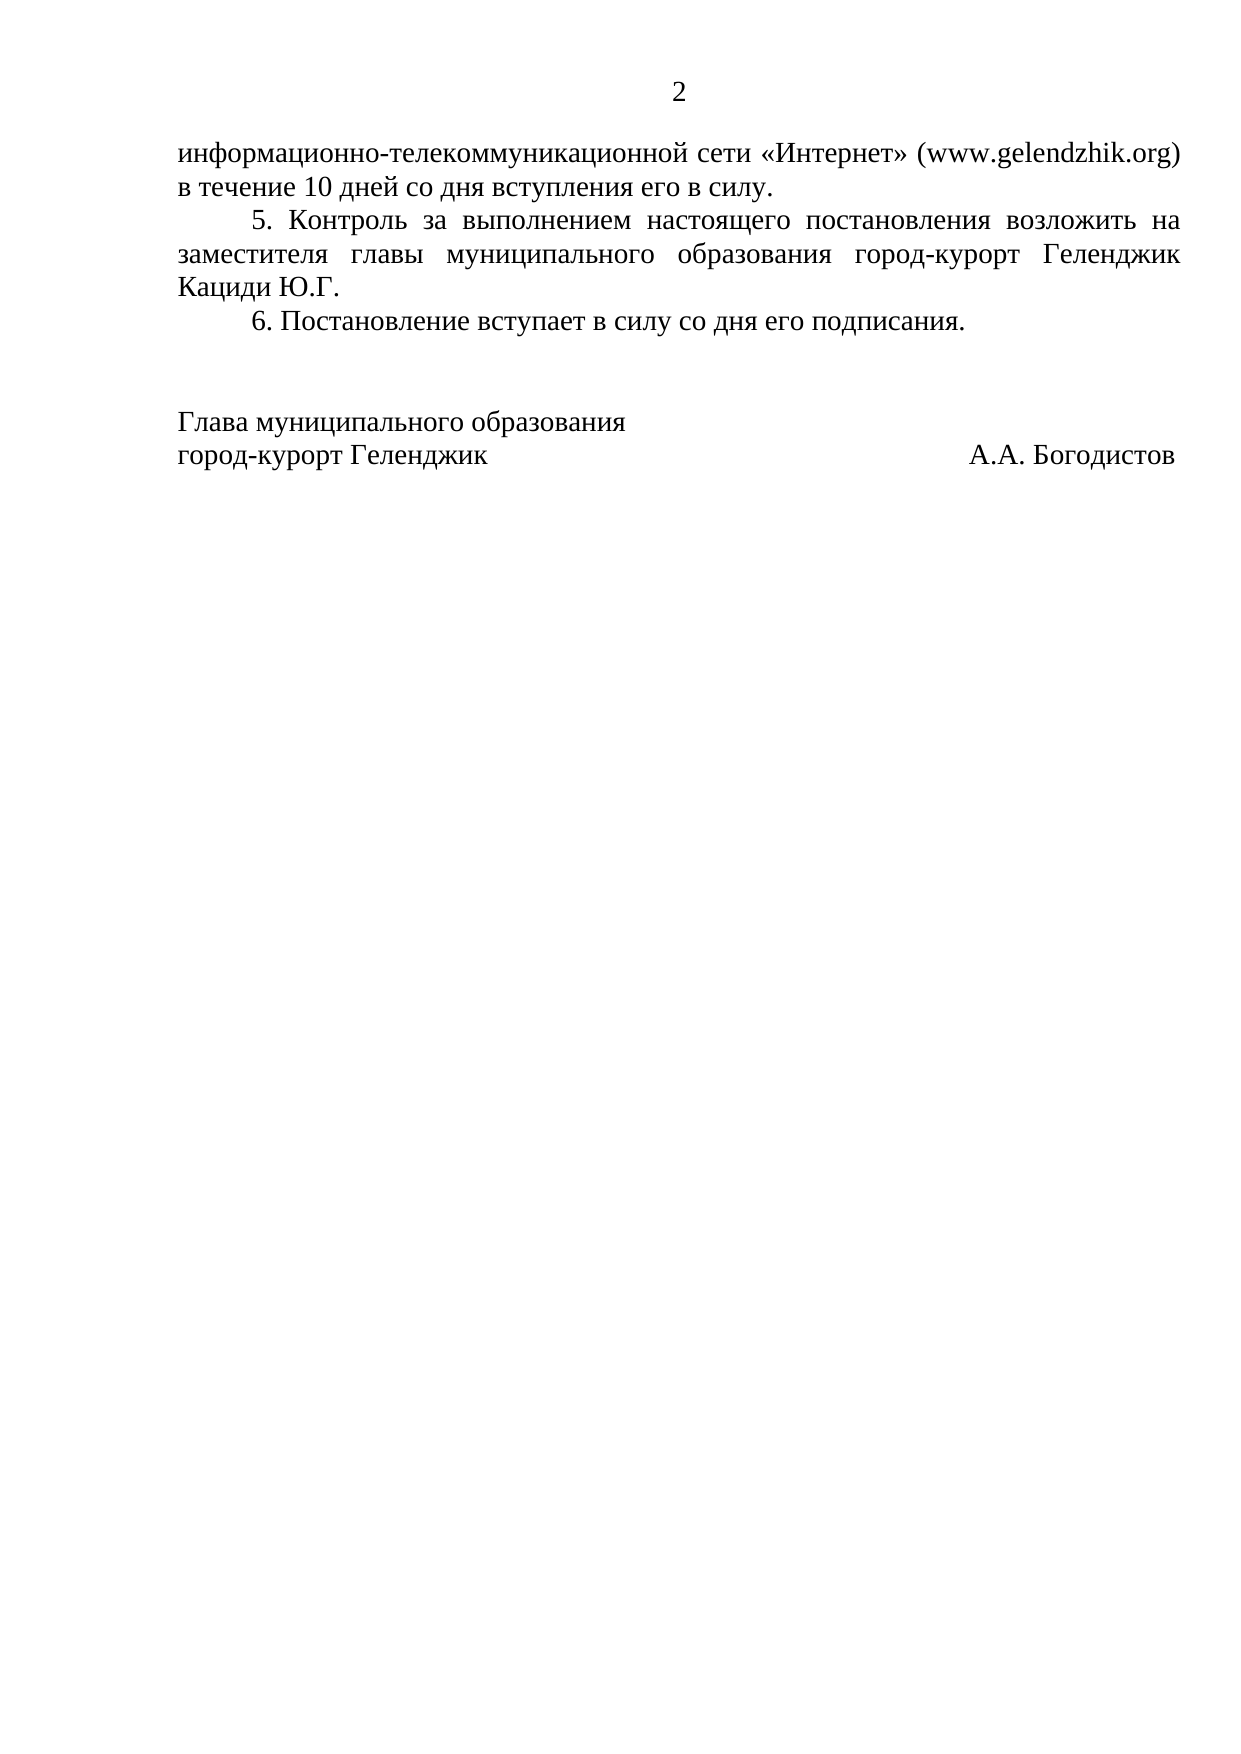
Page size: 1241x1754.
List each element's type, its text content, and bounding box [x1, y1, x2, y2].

text город-курорт Геленджик А.А. Богодистов [177, 437, 1181, 471]
text Глава муниципального образования [177, 404, 1181, 437]
text 6. Постановление вступает в силу со дня его подписания. [177, 303, 1181, 337]
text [177, 135, 1181, 202]
text 5. Контроль за выполнением настоящего постановления возложить на заместителя главы муниципального образования город-курорт Геленджик Кациди Ю.Г. [177, 202, 1181, 303]
